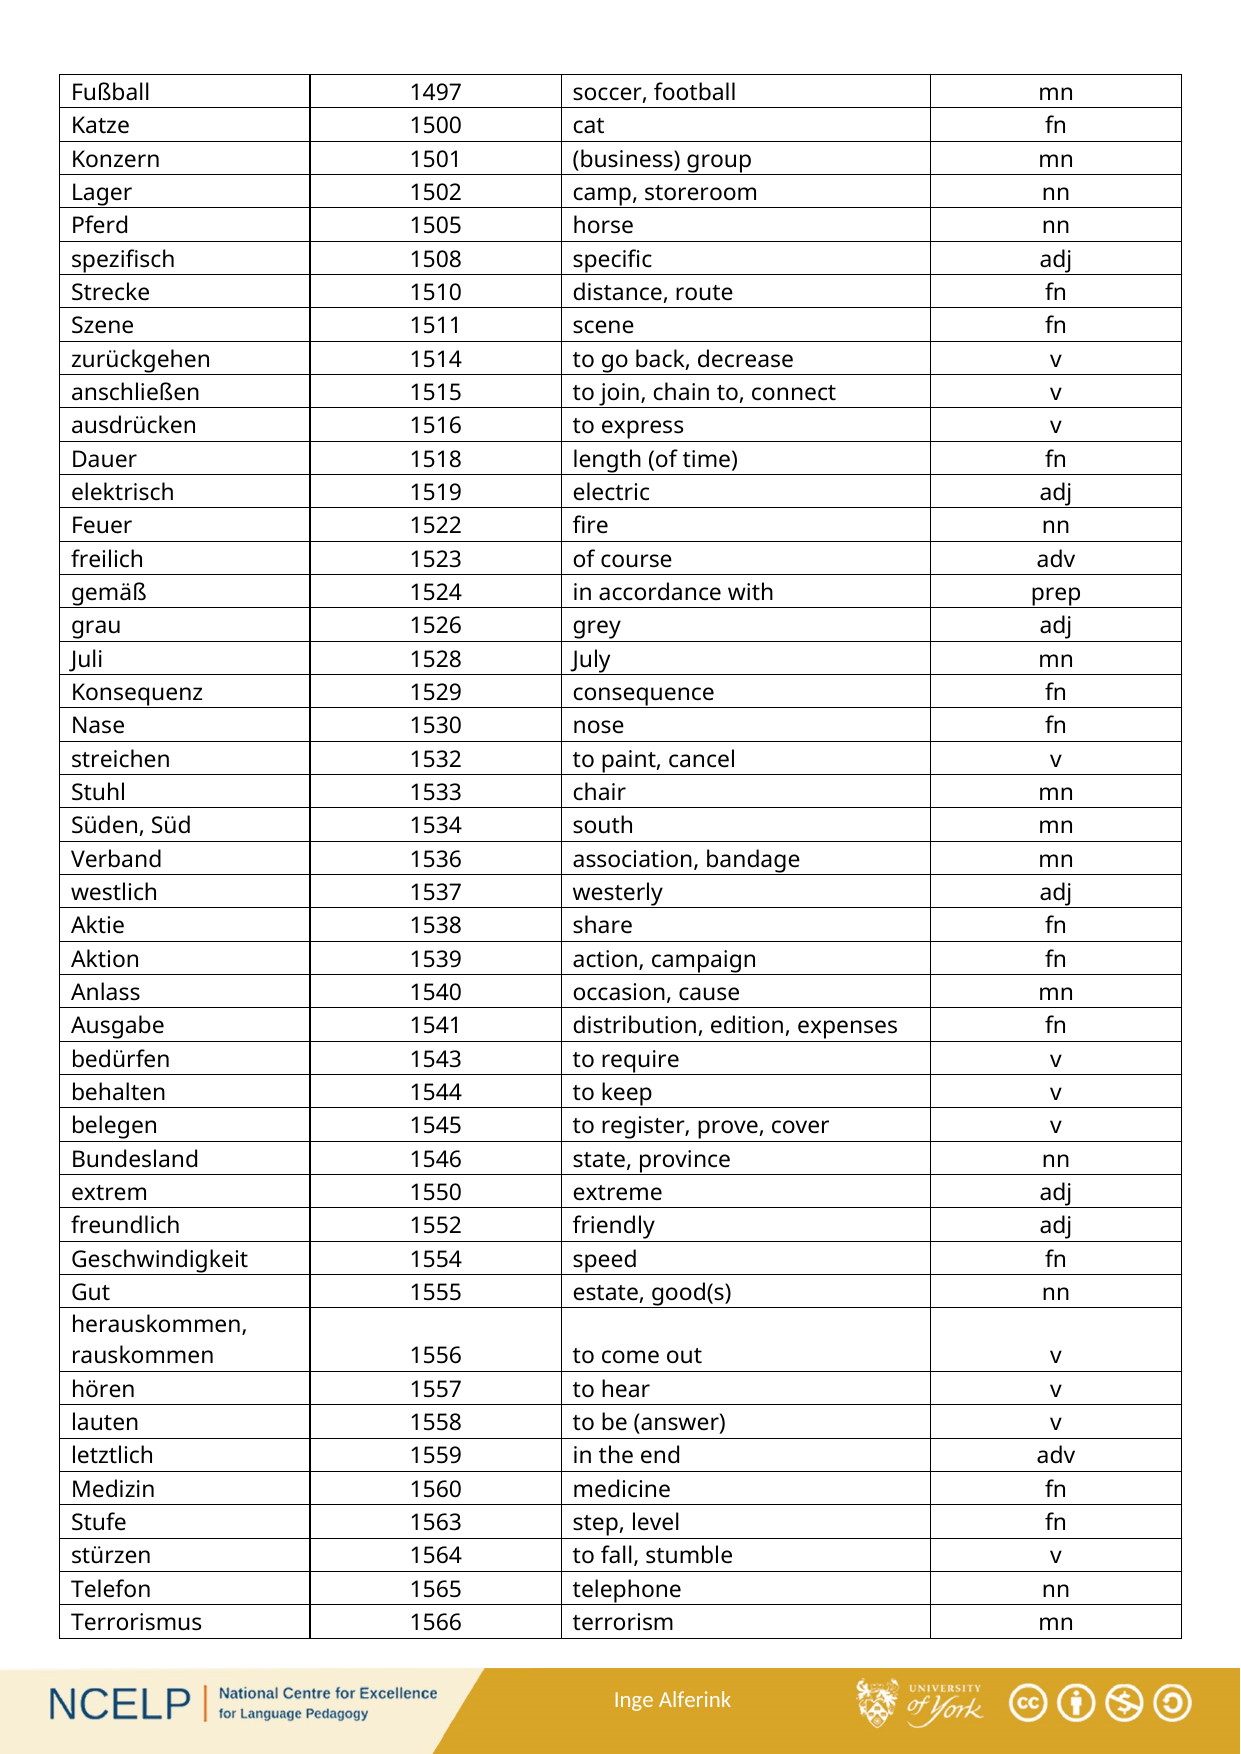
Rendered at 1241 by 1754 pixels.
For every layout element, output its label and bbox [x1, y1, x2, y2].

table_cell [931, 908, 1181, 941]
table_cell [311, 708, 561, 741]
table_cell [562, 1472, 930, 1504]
picture [0, 1668, 1240, 1754]
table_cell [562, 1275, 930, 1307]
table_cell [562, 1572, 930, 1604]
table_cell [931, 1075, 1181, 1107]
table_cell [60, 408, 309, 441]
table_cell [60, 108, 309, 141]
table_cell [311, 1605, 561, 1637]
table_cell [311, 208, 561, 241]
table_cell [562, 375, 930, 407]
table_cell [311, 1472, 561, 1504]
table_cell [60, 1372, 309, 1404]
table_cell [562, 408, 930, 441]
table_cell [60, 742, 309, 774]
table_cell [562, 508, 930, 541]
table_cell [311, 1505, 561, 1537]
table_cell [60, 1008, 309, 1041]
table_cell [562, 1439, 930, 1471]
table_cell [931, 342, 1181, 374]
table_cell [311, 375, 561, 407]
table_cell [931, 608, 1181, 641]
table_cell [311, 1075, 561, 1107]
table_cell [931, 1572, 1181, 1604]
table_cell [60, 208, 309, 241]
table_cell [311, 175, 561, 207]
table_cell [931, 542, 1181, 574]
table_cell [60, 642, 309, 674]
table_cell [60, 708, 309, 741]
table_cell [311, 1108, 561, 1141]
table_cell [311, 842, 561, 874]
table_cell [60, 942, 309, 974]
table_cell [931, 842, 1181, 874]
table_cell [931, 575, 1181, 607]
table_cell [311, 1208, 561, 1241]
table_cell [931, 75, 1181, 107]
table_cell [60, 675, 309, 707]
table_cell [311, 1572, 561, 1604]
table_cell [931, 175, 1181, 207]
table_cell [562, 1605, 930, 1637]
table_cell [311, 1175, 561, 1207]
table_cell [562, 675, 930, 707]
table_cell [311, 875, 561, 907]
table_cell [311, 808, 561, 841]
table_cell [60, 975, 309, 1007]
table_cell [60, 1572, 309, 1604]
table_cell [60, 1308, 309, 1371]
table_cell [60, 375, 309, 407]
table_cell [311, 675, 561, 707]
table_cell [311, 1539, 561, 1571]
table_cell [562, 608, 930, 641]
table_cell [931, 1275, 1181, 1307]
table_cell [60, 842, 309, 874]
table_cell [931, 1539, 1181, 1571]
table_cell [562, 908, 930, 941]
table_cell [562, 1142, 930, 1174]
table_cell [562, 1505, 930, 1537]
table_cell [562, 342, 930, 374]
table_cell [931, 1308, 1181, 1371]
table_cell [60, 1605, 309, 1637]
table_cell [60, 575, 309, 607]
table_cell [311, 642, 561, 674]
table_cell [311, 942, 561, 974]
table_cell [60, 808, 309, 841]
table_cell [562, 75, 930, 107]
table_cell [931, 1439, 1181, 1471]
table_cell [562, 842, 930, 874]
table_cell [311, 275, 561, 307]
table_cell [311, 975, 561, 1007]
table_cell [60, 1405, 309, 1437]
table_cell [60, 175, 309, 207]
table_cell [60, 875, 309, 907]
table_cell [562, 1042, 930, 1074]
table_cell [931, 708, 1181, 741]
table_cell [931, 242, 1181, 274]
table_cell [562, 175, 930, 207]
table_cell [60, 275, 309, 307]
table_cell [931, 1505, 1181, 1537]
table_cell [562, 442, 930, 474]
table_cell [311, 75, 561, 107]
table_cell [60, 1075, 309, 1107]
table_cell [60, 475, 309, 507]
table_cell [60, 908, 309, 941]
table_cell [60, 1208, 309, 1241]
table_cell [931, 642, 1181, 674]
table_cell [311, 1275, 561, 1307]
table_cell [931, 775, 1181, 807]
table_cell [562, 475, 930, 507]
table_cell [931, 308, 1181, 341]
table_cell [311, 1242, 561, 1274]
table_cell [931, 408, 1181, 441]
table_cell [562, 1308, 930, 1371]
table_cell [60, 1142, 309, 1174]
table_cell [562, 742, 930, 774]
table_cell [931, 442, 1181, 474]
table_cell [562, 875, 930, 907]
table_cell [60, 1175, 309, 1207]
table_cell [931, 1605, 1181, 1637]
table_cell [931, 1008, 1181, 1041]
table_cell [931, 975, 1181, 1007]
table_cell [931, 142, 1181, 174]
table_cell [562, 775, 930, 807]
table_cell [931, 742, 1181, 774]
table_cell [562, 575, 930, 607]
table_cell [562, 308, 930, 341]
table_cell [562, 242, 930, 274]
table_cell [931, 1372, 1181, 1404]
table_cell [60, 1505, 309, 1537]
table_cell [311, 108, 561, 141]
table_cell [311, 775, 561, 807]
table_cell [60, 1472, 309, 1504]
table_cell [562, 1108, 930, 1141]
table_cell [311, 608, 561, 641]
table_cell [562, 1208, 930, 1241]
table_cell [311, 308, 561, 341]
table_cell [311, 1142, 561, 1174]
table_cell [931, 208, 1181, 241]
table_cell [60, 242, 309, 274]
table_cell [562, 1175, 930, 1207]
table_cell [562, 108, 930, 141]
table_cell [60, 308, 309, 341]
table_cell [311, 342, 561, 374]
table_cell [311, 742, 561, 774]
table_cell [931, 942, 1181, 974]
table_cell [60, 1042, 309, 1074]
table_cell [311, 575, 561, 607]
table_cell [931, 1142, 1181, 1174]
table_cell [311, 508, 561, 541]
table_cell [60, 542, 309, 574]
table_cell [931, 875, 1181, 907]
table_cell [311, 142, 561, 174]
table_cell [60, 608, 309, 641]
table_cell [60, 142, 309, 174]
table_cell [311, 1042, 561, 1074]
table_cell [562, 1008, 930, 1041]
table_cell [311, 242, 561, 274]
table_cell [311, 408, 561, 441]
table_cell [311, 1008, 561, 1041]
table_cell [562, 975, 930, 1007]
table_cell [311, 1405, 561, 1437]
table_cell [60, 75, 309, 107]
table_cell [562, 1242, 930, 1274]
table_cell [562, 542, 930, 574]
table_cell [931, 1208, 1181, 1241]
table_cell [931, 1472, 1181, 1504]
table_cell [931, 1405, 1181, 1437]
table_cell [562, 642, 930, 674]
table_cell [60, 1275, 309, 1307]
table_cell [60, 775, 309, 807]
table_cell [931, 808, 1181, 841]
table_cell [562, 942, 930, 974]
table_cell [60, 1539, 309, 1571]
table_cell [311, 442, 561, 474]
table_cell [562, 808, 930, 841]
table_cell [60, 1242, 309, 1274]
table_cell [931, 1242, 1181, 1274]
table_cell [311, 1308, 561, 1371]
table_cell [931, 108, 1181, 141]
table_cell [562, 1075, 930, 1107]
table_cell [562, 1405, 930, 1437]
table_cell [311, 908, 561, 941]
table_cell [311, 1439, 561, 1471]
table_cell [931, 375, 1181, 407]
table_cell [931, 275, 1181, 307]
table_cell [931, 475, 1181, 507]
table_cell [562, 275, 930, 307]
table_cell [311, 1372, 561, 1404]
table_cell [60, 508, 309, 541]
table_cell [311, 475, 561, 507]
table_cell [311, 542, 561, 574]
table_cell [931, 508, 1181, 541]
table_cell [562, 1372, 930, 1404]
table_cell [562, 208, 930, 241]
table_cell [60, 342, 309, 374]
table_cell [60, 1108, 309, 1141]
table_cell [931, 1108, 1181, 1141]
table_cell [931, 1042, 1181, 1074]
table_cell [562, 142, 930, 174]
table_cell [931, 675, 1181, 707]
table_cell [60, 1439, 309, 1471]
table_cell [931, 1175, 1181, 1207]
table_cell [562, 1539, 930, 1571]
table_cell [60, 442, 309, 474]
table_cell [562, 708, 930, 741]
